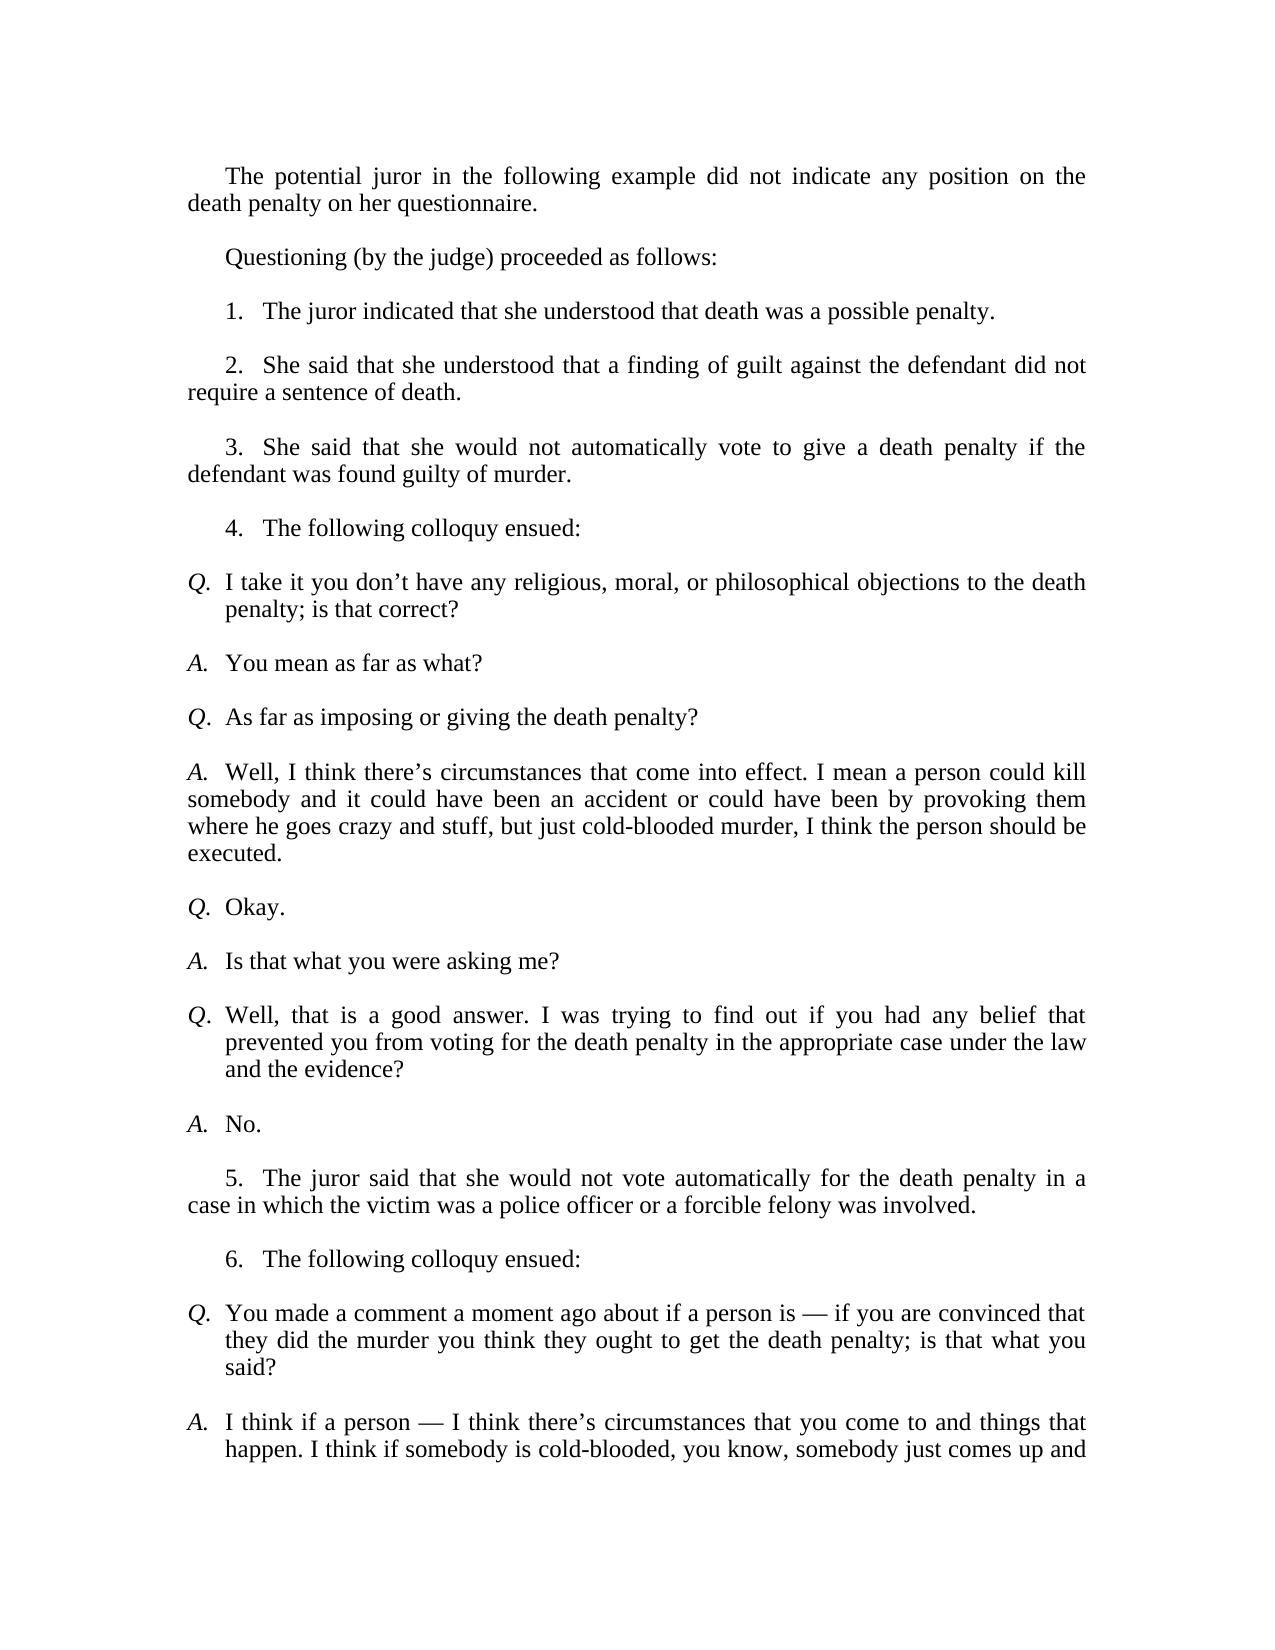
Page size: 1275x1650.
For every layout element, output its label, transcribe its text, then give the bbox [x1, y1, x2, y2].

text Q. I take it you don’t have any religious, moral, or philosophical objections to the death penalty; is that correct? [187, 569, 1087, 623]
text 5. The juror said that she would not vote automatically for the death penalty in a case in which the victim was a police officer or a forcible felony was involved. [187, 1164, 1087, 1219]
text 4. The following colloquy ensued: [187, 514, 1087, 542]
text The potential juror in the following example did not indicate any position on the death penalty on her questionnaire. [187, 162, 1087, 217]
text 3. She said that she would not automatically vote to give a death penalty if the defendant was found guilty of murder. [187, 433, 1087, 487]
text Q. Okay. [187, 894, 1087, 921]
text 1. The juror indicated that she understood that death was a possible penalty. [187, 298, 1087, 325]
text Q. As far as imposing or giving the death penalty? [187, 704, 1087, 731]
text A. No. [187, 1110, 1087, 1137]
text 2. She said that she understood that a finding of guilt against the defendant did not require a sentence of death. [187, 352, 1087, 406]
text A. Is that what you were asking me? [187, 948, 1087, 975]
text Questioning (by the judge) proceeded as follows: [187, 244, 1087, 271]
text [187, 1408, 1087, 1462]
text Q. You made a comment a moment ago about if a person is — if you are convinced that they did the murder you think they ought to get the death penalty; is that what you said? [187, 1300, 1087, 1381]
text Q. Well, that is a good answer. I was trying to find out if you had any belief that prevented you from voting for the death penalty in the appropriate case under the law and the evidence? [187, 1002, 1087, 1083]
text A. You mean as far as what? [187, 650, 1087, 677]
text 6. The following colloquy ensued: [187, 1246, 1087, 1273]
text A. Well, I think there’s circumstances that come into effect. I mean a person could kill somebody and it could have been an accident or could have been by provoking them where he goes crazy and stuff, but just cold-blooded murder, I think the person should be executed. [187, 758, 1087, 867]
